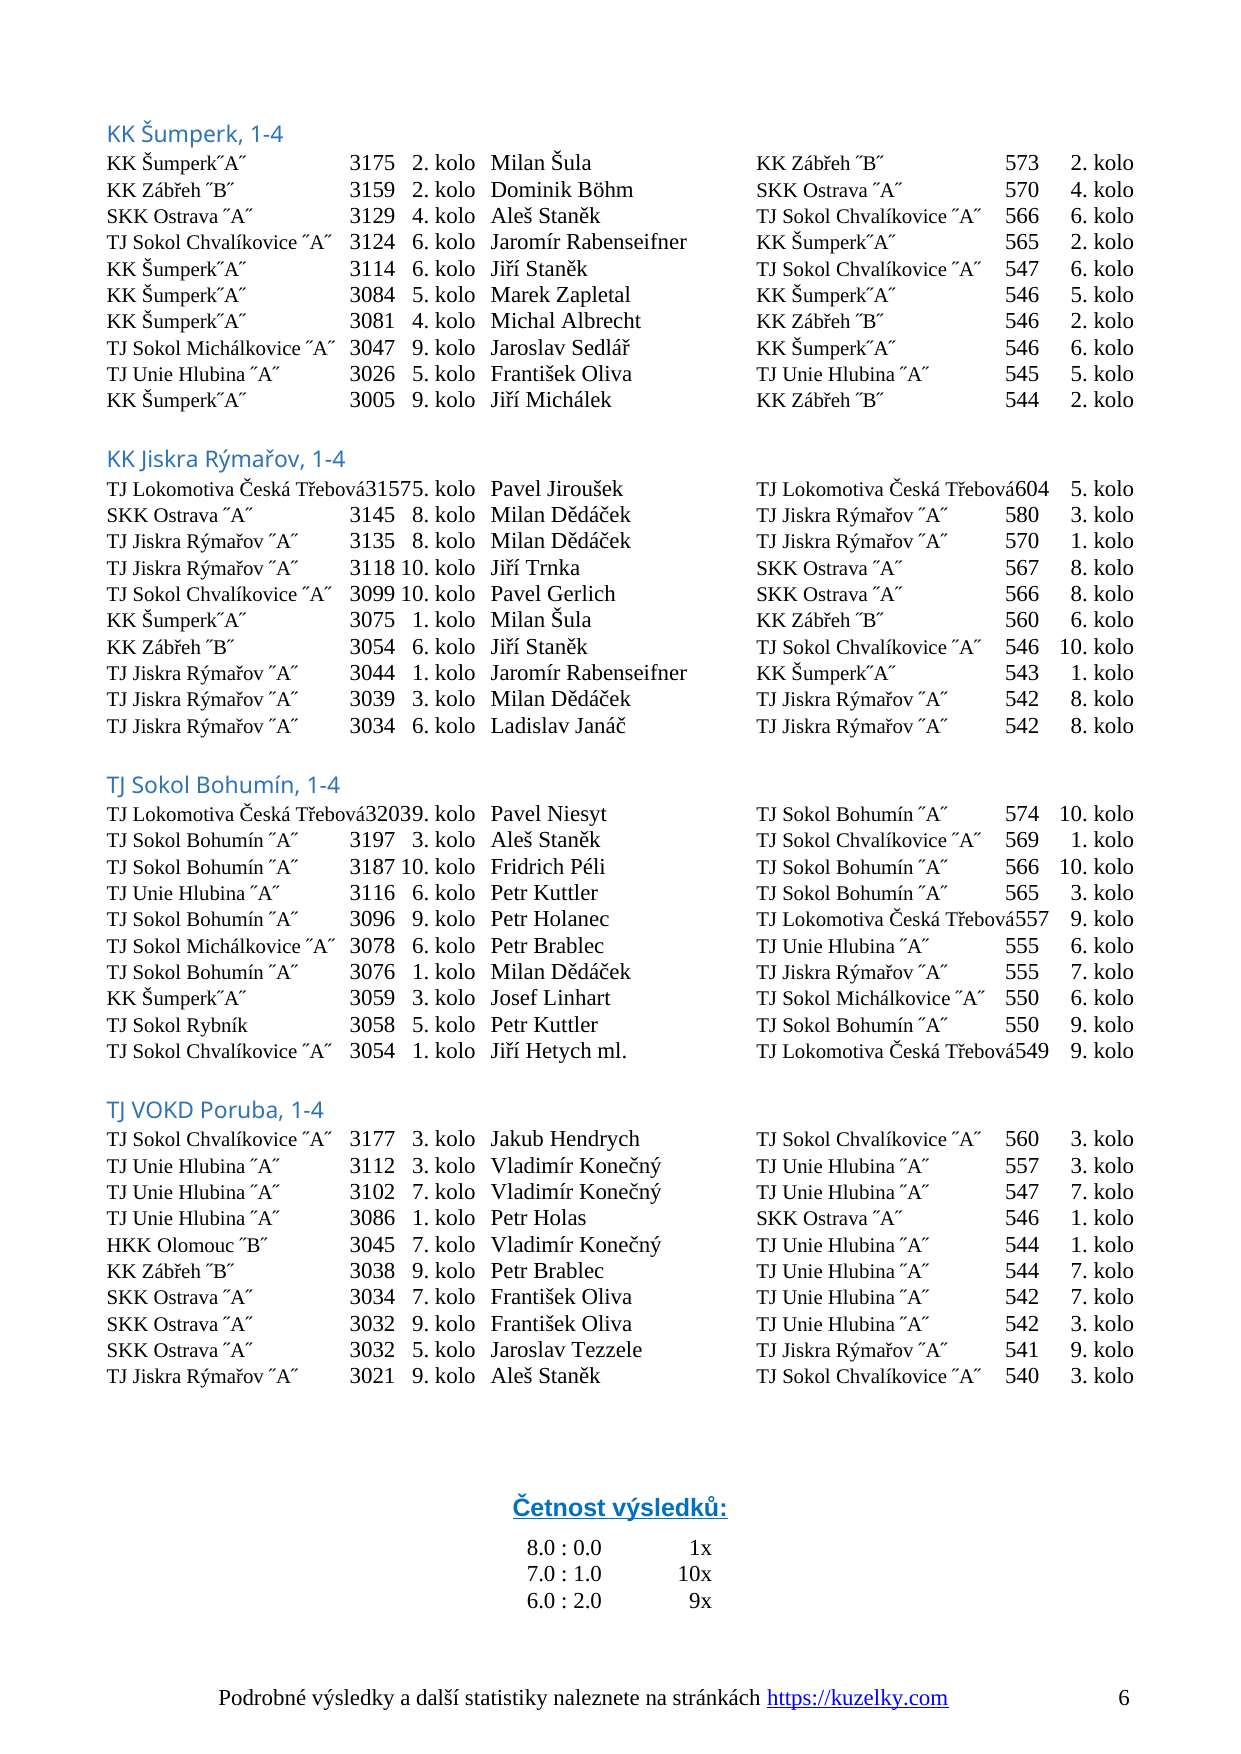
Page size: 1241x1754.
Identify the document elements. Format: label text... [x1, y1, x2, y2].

text KK Šumperk˝A˝ 3175 2. kolo Milan Šula KK Zábřeh ˝B˝ 573 2. kolo [106, 149, 1134, 176]
text SKK Ostrava ˝A˝ 3032 9. kolo František Oliva TJ Unie Hlubina ˝A˝ 542 3. kolo [106, 1310, 1134, 1336]
text SKK Ostrava ˝A˝ 3145 8. kolo Milan Dědáček TJ Jiskra Rýmařov ˝A˝ 580 3. kolo [106, 501, 1134, 527]
text TJ Sokol Bohumín ˝A˝ 3096 9. kolo Petr Holanec TJ Lokomotiva Česká Třebová 557 9. kolo [106, 905, 1134, 932]
text 8.0 : 0.0 1x [106, 1534, 1134, 1561]
text TJ Jiskra Rýmařov ˝A˝ 3135 8. kolo Milan Dědáček TJ Jiskra Rýmařov ˝A˝ 570 1. kolo [106, 527, 1134, 554]
subtitle TJ Sokol Bohumín, 1-4 [106, 769, 1134, 800]
text TJ Sokol Chvalíkovice ˝A˝ 3124 6. kolo Jaromír Rabenseifner KK Šumperk˝A˝ 565 2. kolo [106, 228, 1134, 255]
text TJ Sokol Michálkovice ˝A˝ 3078 6. kolo Petr Brablec TJ Unie Hlubina ˝A˝ 555 6. kolo [106, 932, 1134, 958]
text 7.0 : 1.0 10x [106, 1561, 1134, 1587]
text TJ Sokol Bohumín ˝A˝ 3076 1. kolo Milan Dědáček TJ Jiskra Rýmařov ˝A˝ 555 7. kolo [106, 958, 1134, 984]
text TJ Sokol Chvalíkovice ˝A˝ 3177 3. kolo Jakub Hendrych TJ Sokol Chvalíkovice ˝A˝ 560 3. kolo [106, 1125, 1134, 1152]
text TJ Unie Hlubina ˝A˝ 3116 6. kolo Petr Kuttler TJ Sokol Bohumín ˝A˝ 565 3. kolo [106, 879, 1134, 905]
text TJ Jiskra Rýmařov ˝A˝ 3044 1. kolo Jaromír Rabenseifner KK Šumperk˝A˝ 543 1. kolo [106, 659, 1134, 686]
text HKK Olomouc ˝B˝ 3045 7. kolo Vladimír Konečný TJ Unie Hlubina ˝A˝ 544 1. kolo [106, 1231, 1134, 1257]
text TJ Jiskra Rýmařov ˝A˝ 3034 6. kolo Ladislav Janáč TJ Jiskra Rýmařov ˝A˝ 542 8. kolo [106, 712, 1134, 738]
text TJ Lokomotiva Česká Třebová 3157 5. kolo Pavel Jiroušek TJ Lokomotiva Česká Třebová 604 5. kolo [106, 475, 1134, 501]
subtitle KK Šumperk, 1-4 [106, 118, 1134, 149]
text TJ Jiskra Rýmařov ˝A˝ 3118 10. kolo Jiří Trnka SKK Ostrava ˝A˝ 567 8. kolo [106, 554, 1134, 580]
text TJ Sokol Chvalíkovice ˝A˝ 3099 10. kolo Pavel Gerlich SKK Ostrava ˝A˝ 566 8. kolo [106, 580, 1134, 606]
text TJ Sokol Chvalíkovice ˝A˝ 3054 1. kolo Jiří Hetych ml. TJ Lokomotiva Česká Třebová 549 9. kolo [106, 1037, 1134, 1063]
text TJ Unie Hlubina ˝A˝ 3112 3. kolo Vladimír Konečný TJ Unie Hlubina ˝A˝ 557 3. kolo [106, 1152, 1134, 1178]
text TJ Sokol Bohumín ˝A˝ 3197 3. kolo Aleš Staněk TJ Sokol Chvalíkovice ˝A˝ 569 1. kolo [106, 826, 1134, 853]
text TJ Jiskra Rýmařov ˝A˝ 3039 3. kolo Milan Dědáček TJ Jiskra Rýmařov ˝A˝ 542 8. kolo [106, 686, 1134, 712]
text KK Šumperk˝A˝ 3075 1. kolo Milan Šula KK Zábřeh ˝B˝ 560 6. kolo [106, 606, 1134, 633]
text TJ Unie Hlubina ˝A˝ 3086 1. kolo Petr Holas SKK Ostrava ˝A˝ 546 1. kolo [106, 1204, 1134, 1231]
text TJ Sokol Michálkovice ˝A˝ 3047 9. kolo Jaroslav Sedlář KK Šumperk˝A˝ 546 6. kolo [106, 334, 1134, 360]
text KK Zábřeh ˝B˝ 3054 6. kolo Jiří Staněk TJ Sokol Chvalíkovice ˝A˝ 546 10. kolo [106, 633, 1134, 659]
text KK Šumperk˝A˝ 3084 5. kolo Marek Zapletal KK Šumperk˝A˝ 546 5. kolo [106, 281, 1134, 307]
text 6.0 : 2.0 9x [106, 1587, 1134, 1613]
text TJ Sokol Bohumín ˝A˝ 3187 10. kolo Fridrich Péli TJ Sokol Bohumín ˝A˝ 566 10. kolo [106, 853, 1134, 879]
subtitle TJ VOKD Poruba, 1-4 [106, 1094, 1134, 1125]
text KK Šumperk˝A˝ 3114 6. kolo Jiří Staněk TJ Sokol Chvalíkovice ˝A˝ 547 6. kolo [106, 255, 1134, 281]
text KK Zábřeh ˝B˝ 3159 2. kolo Dominik Böhm SKK Ostrava ˝A˝ 570 4. kolo [106, 176, 1134, 202]
text KK Šumperk˝A˝ 3081 4. kolo Michal Albrecht KK Zábřeh ˝B˝ 546 2. kolo [106, 307, 1134, 334]
text TJ Sokol Rybník 3058 5. kolo Petr Kuttler TJ Sokol Bohumín ˝A˝ 550 9. kolo [106, 1011, 1134, 1037]
text SKK Ostrava ˝A˝ 3032 5. kolo Jaroslav Tezzele TJ Jiskra Rýmařov ˝A˝ 541 9. kolo [106, 1336, 1134, 1362]
text KK Zábřeh ˝B˝ 3038 9. kolo Petr Brablec TJ Unie Hlubina ˝A˝ 544 7. kolo [106, 1257, 1134, 1283]
text TJ Jiskra Rýmařov ˝A˝ 3021 9. kolo Aleš Staněk TJ Sokol Chvalíkovice ˝A˝ 540 3. kolo [106, 1362, 1134, 1389]
text KK Šumperk˝A˝ 3005 9. kolo Jiří Michálek KK Zábřeh ˝B˝ 544 2. kolo [106, 387, 1134, 413]
text TJ Unie Hlubina ˝A˝ 3102 7. kolo Vladimír Konečný TJ Unie Hlubina ˝A˝ 547 7. kolo [106, 1178, 1134, 1204]
text TJ Unie Hlubina ˝A˝ 3026 5. kolo František Oliva TJ Unie Hlubina ˝A˝ 545 5. kolo [106, 360, 1134, 387]
subtitle KK Jiskra Rýmařov, 1-4 [106, 443, 1134, 475]
text TJ Lokomotiva Česká Třebová 3203 9. kolo Pavel Niesyt TJ Sokol Bohumín ˝A˝ 574 10. kolo [106, 800, 1134, 826]
text SKK Ostrava ˝A˝ 3034 7. kolo František Oliva TJ Unie Hlubina ˝A˝ 542 7. kolo [106, 1283, 1134, 1310]
text SKK Ostrava ˝A˝ 3129 4. kolo Aleš Staněk TJ Sokol Chvalíkovice ˝A˝ 566 6. kolo [106, 202, 1134, 228]
text KK Šumperk˝A˝ 3059 3. kolo Josef Linhart TJ Sokol Michálkovice ˝A˝ 550 6. kolo [106, 984, 1134, 1011]
text Četnost výsledků: [94, 1493, 1145, 1522]
